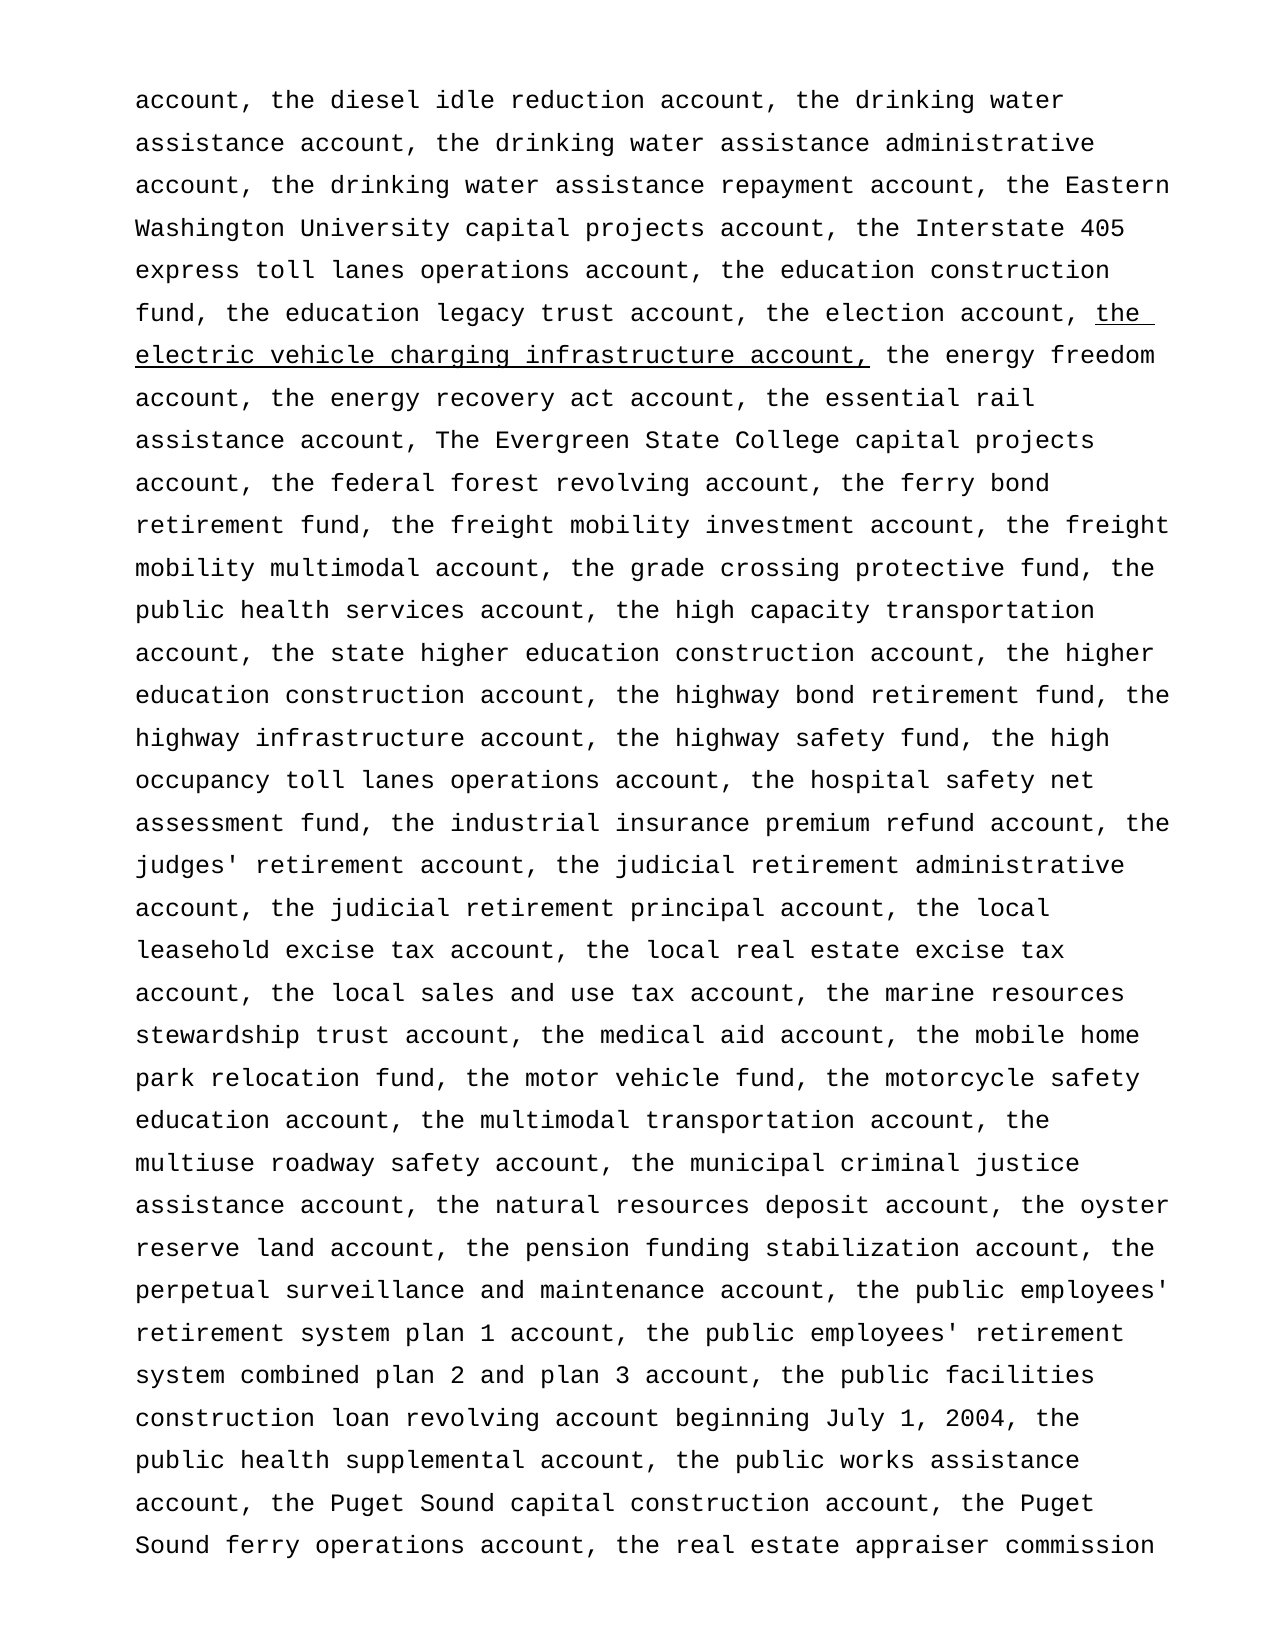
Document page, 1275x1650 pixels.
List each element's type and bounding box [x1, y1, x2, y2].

text [135, 75, 1170, 1562]
